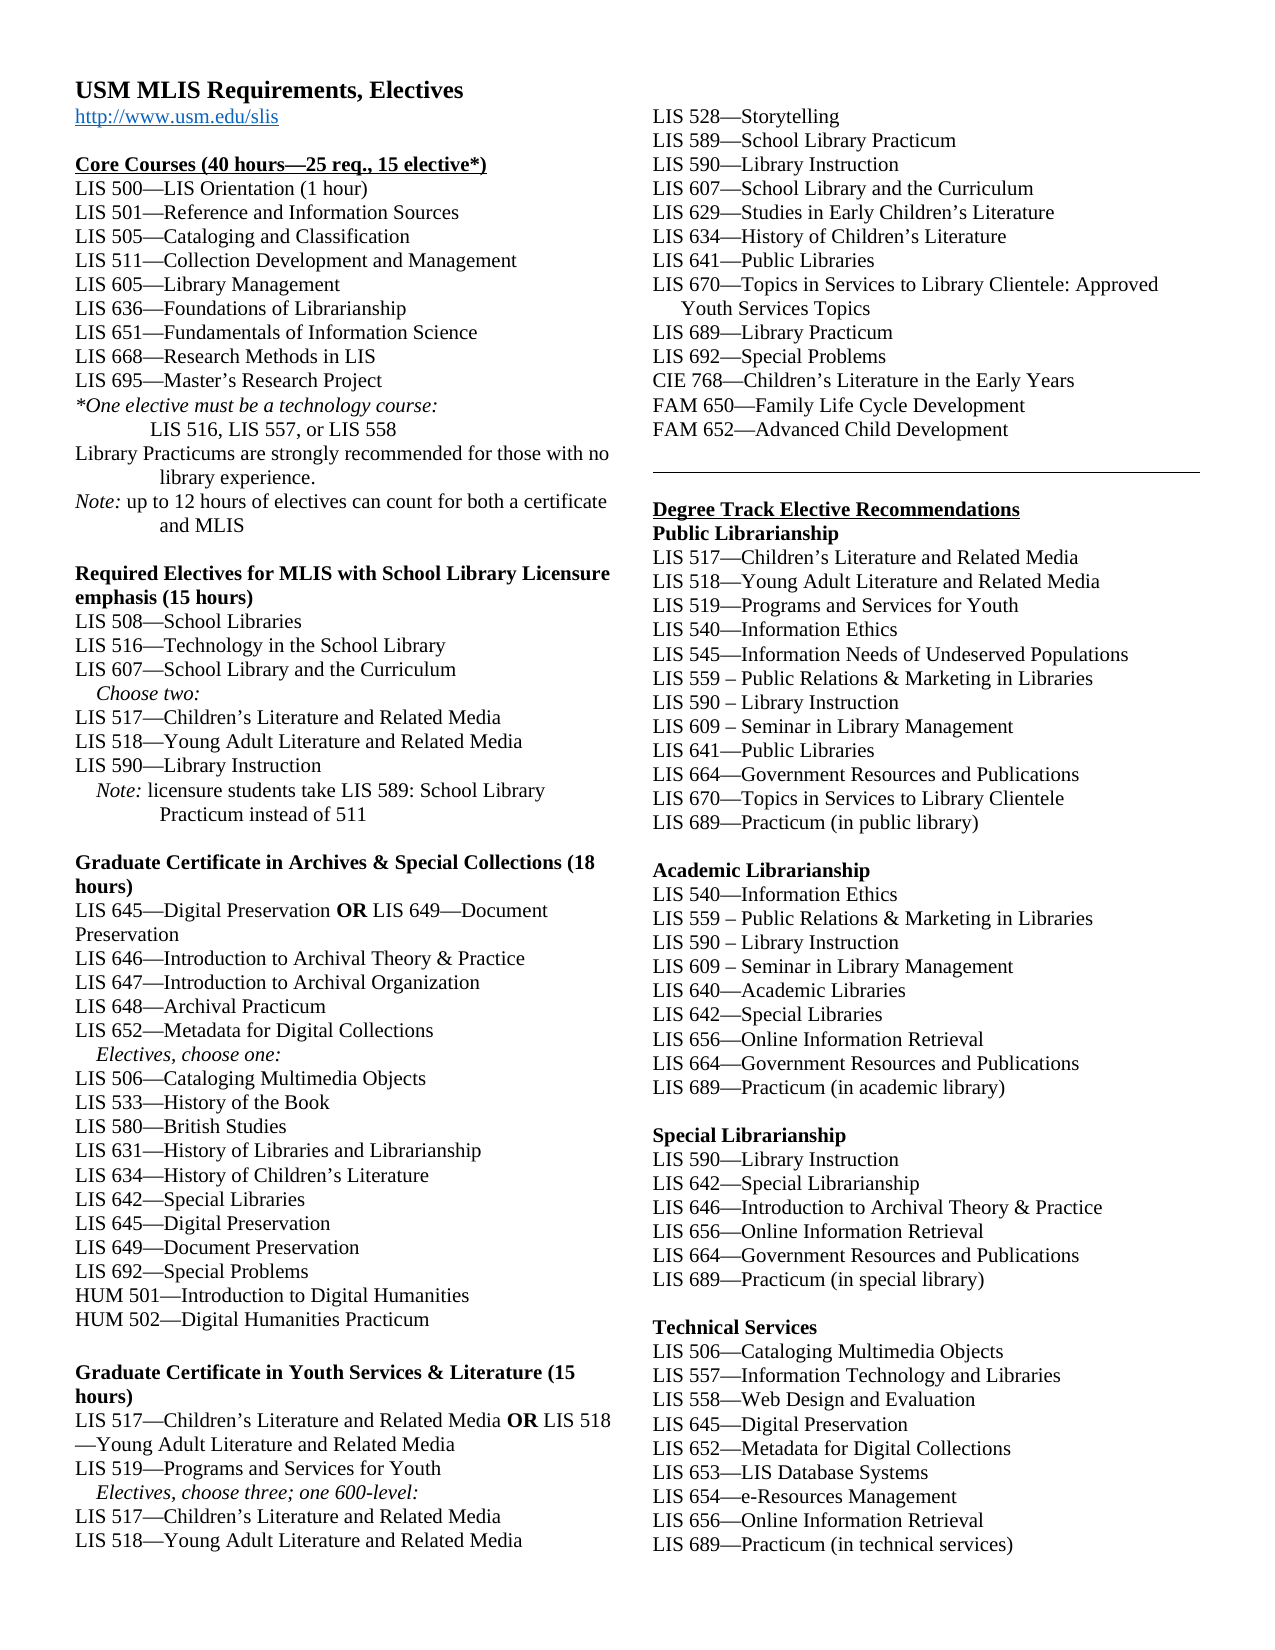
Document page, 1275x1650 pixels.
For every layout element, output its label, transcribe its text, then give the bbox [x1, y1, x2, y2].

text LIS 559 – Public Relations & Marketing in Libraries [652, 906, 1185, 930]
text LIS 656—Online Information Retrieval [652, 1026, 1200, 1051]
text LIS 646—Introduction to Archival Theory & Practice [75, 946, 622, 970]
text LIS 519—Programs and Services for Youth [75, 1456, 622, 1480]
text LIS 580—British Studies [75, 1114, 622, 1138]
text http://www.usm.edu/slis [75, 104, 622, 128]
text LIS 642—Special Librarianship [652, 1171, 1200, 1195]
text *One elective must be a technology course: [75, 392, 622, 417]
text LIS 506—Cataloging Multimedia Objects [652, 1339, 1200, 1363]
text Required Electives for MLIS with School Library Licensure emphasis (15 hours) [75, 561, 622, 609]
text LIS 540—Information Ethics [652, 882, 1200, 906]
text LIS 670—Topics in Services to Library Clientele: Approved Youth Services Topics [652, 272, 1200, 320]
text LIS 506—Cataloging Multimedia Objects [75, 1066, 622, 1090]
text HUM 501—Introduction to Digital Humanities [75, 1283, 622, 1307]
text HUM 502—Digital Humanities Practicum [75, 1307, 622, 1331]
text LIS 558—Web Design and Evaluation [652, 1387, 1200, 1411]
text LIS 652—Metadata for Digital Collections [652, 1436, 1200, 1459]
text LIS 500—LIS Orientation (1 hour) [75, 176, 622, 200]
text LIS 590 – Library Instruction LIS 609 – Seminar in Library Management [652, 689, 1129, 738]
text LIS 605—Library Management [75, 272, 622, 296]
text LIS 557—Information Technology and Libraries [652, 1363, 1200, 1387]
text LIS 654—e-Resources Management [652, 1484, 1200, 1508]
text Graduate Certificate in Archives & Special Collections (18 hours) [75, 850, 622, 898]
text FAM 652—Advanced Child Development [652, 417, 1200, 473]
text Note: licensure students take LIS 589: School Library Practicum instead of 511 [75, 777, 622, 826]
text LIS 641—Public Libraries [652, 248, 1200, 272]
text LIS 517—Children’s Literature and Related Media [75, 705, 622, 729]
text LIS 528—Storytelling [652, 104, 1200, 128]
text LIS 653—LIS Database Systems [652, 1459, 1200, 1484]
text LIS 645—Digital Preservation LIS 649—Document Preservation [75, 1211, 622, 1259]
text LIS 629—Studies in Early Children’s Literature [652, 200, 1200, 224]
text LIS 692—Special Problems [75, 1259, 622, 1283]
text LIS 501—Reference and Information Sources [75, 200, 622, 224]
text Graduate Certificate in Youth Services & Literature (15 hours) [75, 1360, 622, 1408]
text Special Librarianship [652, 1123, 1200, 1147]
text LIS 516—Technology in the School Library [75, 633, 622, 657]
text LIS 695—Master’s Research Project [75, 368, 622, 392]
text LIS 505—Cataloging and Classification [75, 224, 622, 248]
text Public Librarianship [652, 521, 1200, 545]
text Electives, choose three; one 600-level: [75, 1480, 622, 1504]
text CIE 768—Children’s Literature in the Early Years [652, 368, 1200, 392]
text LIS 631—History of Libraries and Librarianship [75, 1138, 622, 1162]
text LIS 689—Library Practicum [652, 320, 1200, 344]
text LIS 642—Special Libraries [652, 1002, 1200, 1026]
text Degree Track Elective Recommendations [652, 497, 1200, 521]
text Choose two: [75, 681, 622, 705]
text LIS 508—School Libraries [75, 609, 622, 633]
text LIS 559 – Public Relations & Marketing in Libraries [652, 666, 1185, 689]
text LIS 648—Archival Practicum [75, 994, 622, 1018]
text LIS 519—Programs and Services for Youth [652, 593, 1200, 617]
text LIS 647—Introduction to Archival Organization [75, 970, 622, 994]
text LIS 652—Metadata for Digital Collections [75, 1018, 622, 1042]
text Library Practicums are strongly recommended for those with no library experience. [75, 441, 622, 489]
text LIS 664—Government Resources and Publications [652, 762, 1200, 786]
text LIS 590 – Library Instruction LIS 609 – Seminar in Library Management [652, 930, 1129, 978]
text LIS 646—Introduction to Archival Theory & Practice [652, 1195, 1200, 1219]
text Note: up to 12 hours of electives can count for both a certificate and MLIS [75, 489, 622, 537]
text LIS 689—Practicum (in academic library) [652, 1074, 1200, 1099]
text LIS 668—Research Methods in LIS [75, 344, 622, 368]
text Technical Services [652, 1315, 1200, 1339]
text LIS 645—Digital Preservation OR LIS 649—Document Preservation [75, 898, 622, 946]
text LIS 689—Practicum (in public library) [652, 810, 1200, 834]
text LIS 590—Library Instruction [75, 753, 622, 777]
text LIS 642—Special Libraries [75, 1187, 622, 1211]
text LIS 634—History of Children’s Literature [75, 1162, 622, 1187]
text LIS 590—Library Instruction [652, 1147, 1200, 1171]
text LIS 634—History of Children’s Literature [652, 224, 1200, 248]
text LIS 517—Children’s Literature and Related Media OR LIS 518—Young Adult Literature and Related Media [75, 1408, 622, 1456]
text FAM 650—Family Life Cycle Development [652, 392, 1200, 417]
text LIS 692—Special Problems [652, 344, 1200, 368]
text Core Courses (40 hours—25 req., 15 elective*) [75, 152, 622, 176]
text LIS 656—Online Information Retrieval [652, 1219, 1200, 1243]
text LIS 517—Children’s Literature and Related Media [75, 1504, 622, 1528]
text LIS 645—Digital Preservation [652, 1411, 1200, 1436]
text LIS 516, LIS 557, or LIS 558 [75, 417, 622, 441]
text LIS 540—Information Ethics [652, 617, 1200, 641]
text LIS 640—Academic Libraries [652, 978, 1200, 1002]
text LIS 664—Government Resources and Publications [652, 1243, 1200, 1267]
text Academic Librarianship [652, 858, 1200, 882]
text LIS 589—School Library Practicum [652, 128, 1200, 152]
text LIS 670—Topics in Services to Library Clientele [652, 786, 1200, 810]
text LIS 511—Collection Development and Management [75, 248, 622, 272]
text LIS 518—Young Adult Literature and Related Media [652, 569, 1200, 593]
text LIS 545—Information Needs of Undeserved Populations [652, 641, 1200, 666]
text LIS 607—School Library and the Curriculum [652, 176, 1200, 200]
text LIS 656—Online Information Retrieval [652, 1508, 1200, 1532]
text LIS 641—Public Libraries [652, 738, 1200, 762]
text LIS 590—Library Instruction [652, 152, 1200, 176]
text LIS 636—Foundations of Librarianship [75, 296, 622, 320]
text LIS 517—Children’s Literature and Related Media [652, 545, 1200, 569]
text Electives, choose one: [75, 1042, 622, 1066]
text LIS 651—Fundamentals of Information Science [75, 320, 622, 344]
text LIS 664—Government Resources and Publications [652, 1051, 1200, 1074]
text LIS 689—Practicum (in technical services) [652, 1532, 1200, 1556]
text LIS 607—School Library and the Curriculum [75, 657, 622, 681]
text LIS 518—Young Adult Literature and Related Media [75, 729, 622, 753]
text LIS 689—Practicum (in special library) [652, 1267, 1200, 1291]
text LIS 533—History of the Book [75, 1090, 622, 1114]
text LIS 518—Young Adult Literature and Related Media [75, 1528, 622, 1552]
